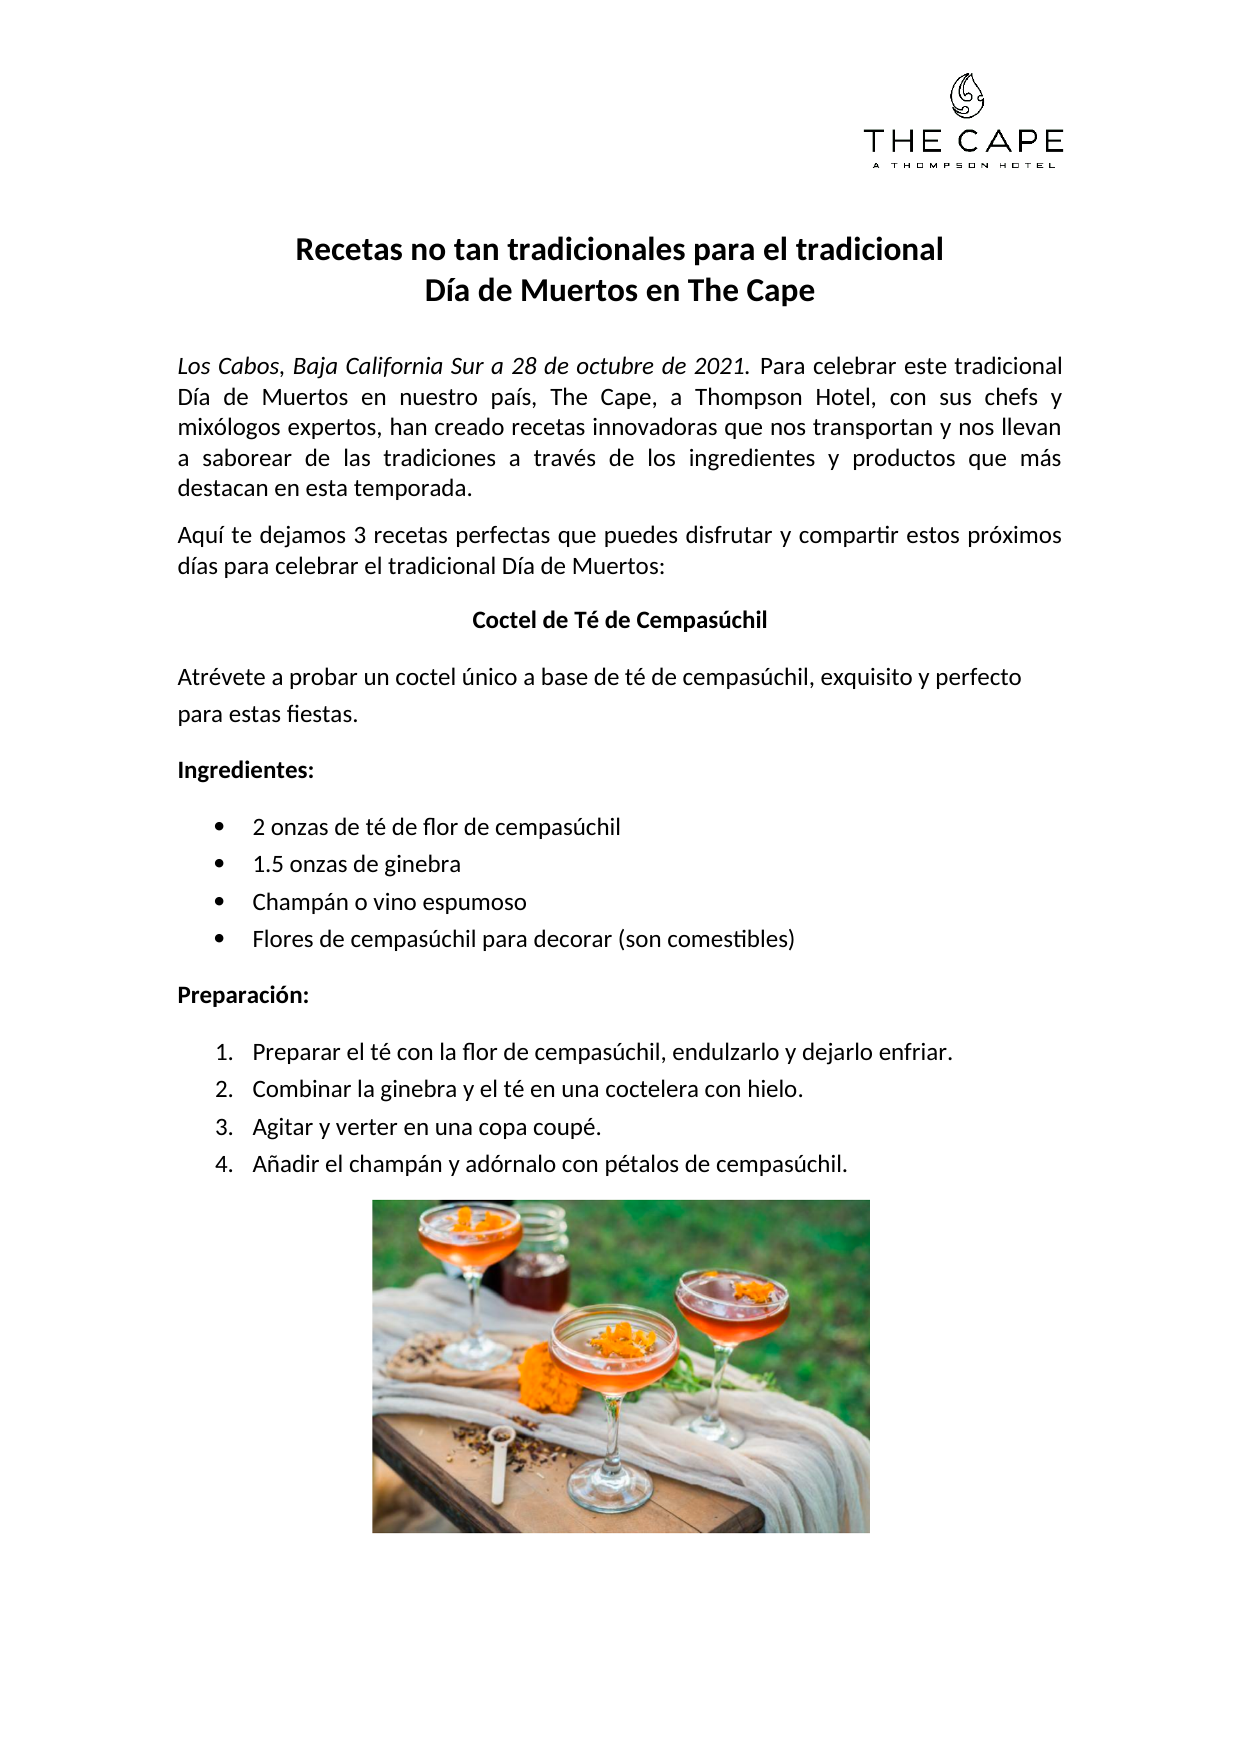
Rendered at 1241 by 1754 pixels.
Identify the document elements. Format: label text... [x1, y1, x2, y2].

list Champán o vino espumoso [215, 879, 1063, 916]
text Atrévete a probar un coctel único a base de té de cempasúchil, exquisito y perfecto para estas fiestas. [177, 654, 1063, 729]
text Coctel de Té de Cempasúchil [177, 597, 1063, 635]
list Preparar el té con la flor de cempasúchil, endulzarlo y dejarlo enfriar. [215, 1029, 1063, 1066]
list Agitar y verter en una copa coupé. [215, 1104, 1063, 1141]
list 1.5 onzas de ginebra [215, 841, 1063, 879]
picture [370, 1197, 870, 1536]
picture [863, 73, 1064, 168]
list Añadir el champán y adórnalo con pétalos de cempasúchil. [215, 1141, 1063, 1179]
list Flores de cempasúchil para decorar (son comestibles) [215, 916, 1063, 954]
text Los Cabos, Baja California Sur a 28 de octubre de 2021. Para celebrar este tradicional Día de Muertos en nuestro país, The Cape, a Thompson Hotel, con sus chefs y mixólogos expertos, han creado recetas innovadoras que nos transportan y nos llevan a saborear de las tradiciones a través de los ingredientes y productos que más destacan en esta temporada. [177, 350, 1063, 503]
text Día de Muertos en The Cape [177, 269, 1063, 310]
text Recetas no tan tradicionales para el tradicional [177, 228, 1063, 269]
list Combinar la ginebra y el té en una coctelera con hielo. [215, 1066, 1063, 1104]
list 2 onzas de té de flor de cempasúchil [215, 804, 1063, 841]
text Aquí te dejamos 3 recetas perfectas que puedes disfrutar y compartir estos próximos días para celebrar el tradicional Día de Muertos: [177, 520, 1063, 581]
text Preparación: [177, 972, 1063, 1010]
text Ingredientes: [177, 747, 1063, 785]
